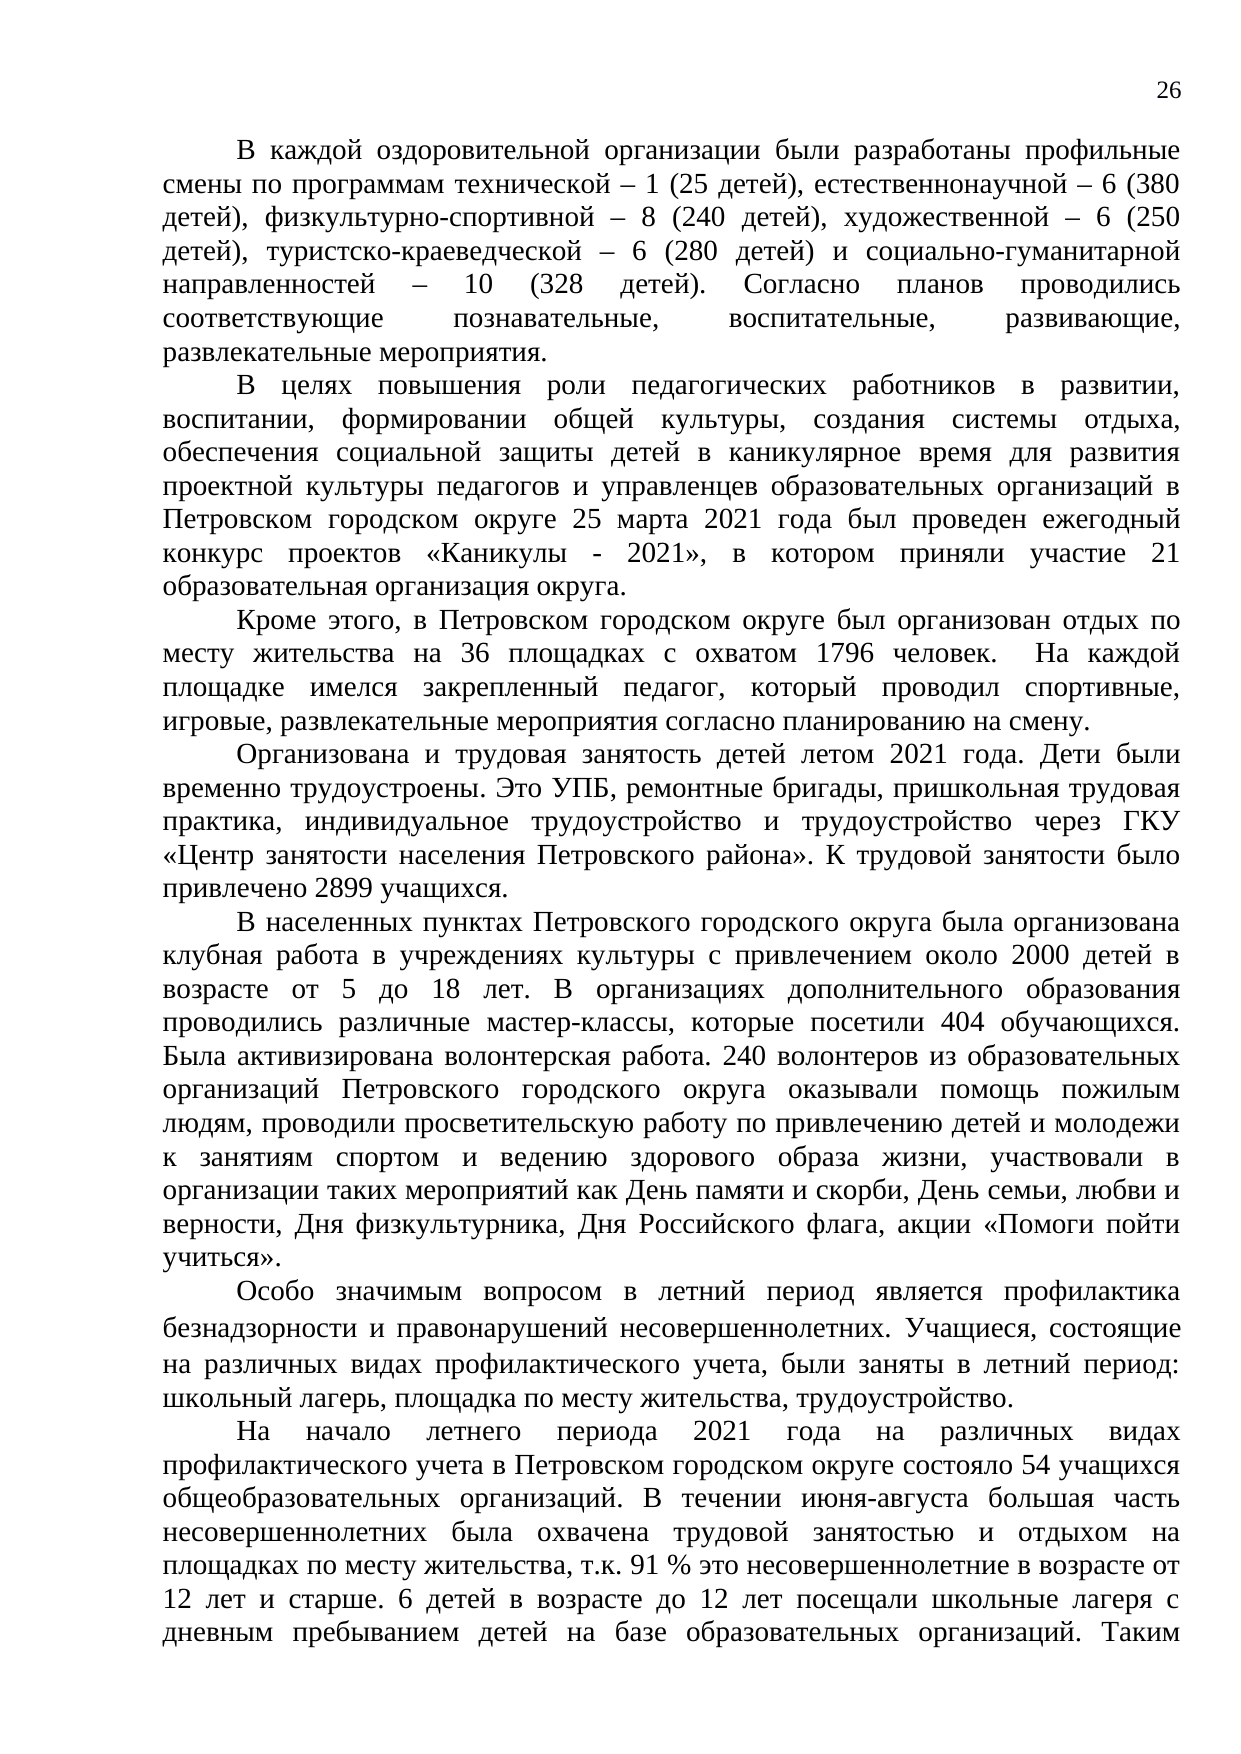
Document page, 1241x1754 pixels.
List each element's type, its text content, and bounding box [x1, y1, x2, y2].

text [162, 1413, 1181, 1648]
text В населенных пунктах Петровского городского округа была организована клубная работа в учреждениях культуры с привлечением около 2000 детей в возрасте от 5 до 18 лет. В организациях дополнительного образования проводились различные мастер-классы, которые посетили 404 обучающихся. Была активизирована волонтерская работа. 240 волонтеров из образовательных организаций Петровского городского округа оказывали помощь пожилым людям, проводили просветительскую работу по привлечению детей и молодежи к занятиям спортом и ведению здорового образа жизни, участвовали в организации таких мероприятий как День памяти и скорби, День семьи, любви и верности, Дня физкультурника, Дня Российского флага, акции «Помоги пойти учиться». [162, 904, 1181, 1273]
text Организована и трудовая занятость детей летом 2021 года. Дети были временно трудоустроены. Это УПБ, ремонтные бригады, пришкольная трудовая практика, индивидуальное трудоустройство и трудоустройство через ГКУ «Центр занятости населения Петровского района». К трудовой занятости было привлечено 2899 учащихся. [162, 736, 1181, 904]
text Кроме этого, в Петровском городском округе был организован отдых по месту жительства на 36 площадках с охватом 1796 человек. На каждой площадке имелся закрепленный педагог, который проводил спортивные, игровые, развлекательные мероприятия согласно планированию на смену. [162, 602, 1181, 736]
text В каждой оздоровительной организации были разработаны профильные смены по программам технической – 1 (25 детей), естественнонаучной – 6 (380 детей), физкультурно-спортивной – 8 (240 детей), художественной – 6 (250 детей), туристско-краеведческой – 6 (280 детей) и социально-гуманитарной направленностей – 10 (328 детей). Согласно планов проводились соответствующие познавательные, воспитательные, развивающие, развлекательные мероприятия. [162, 132, 1181, 367]
text Особо значимым вопросом в летний период является профилактика безнадзорности и правонарушений несовершеннолетних. Учащиеся, состоящие на различных видах профилактического учета, были заняты в летний период: школьный лагерь, площадка по месту жительства, трудоустройство. [162, 1273, 1181, 1413]
text В целях повышения роли педагогических работников в развитии, воспитании, формировании общей культуры, создания системы отдыха, обеспечения социальной защиты детей в каникулярное время для развития проектной культуры педагогов и управленцев образовательных организаций в Петровском городском округе 25 марта 2021 года был проведен ежегодный конкурс проектов «Каникулы - 2021», в котором приняли участие 21 образовательная организация округа. [162, 367, 1181, 602]
